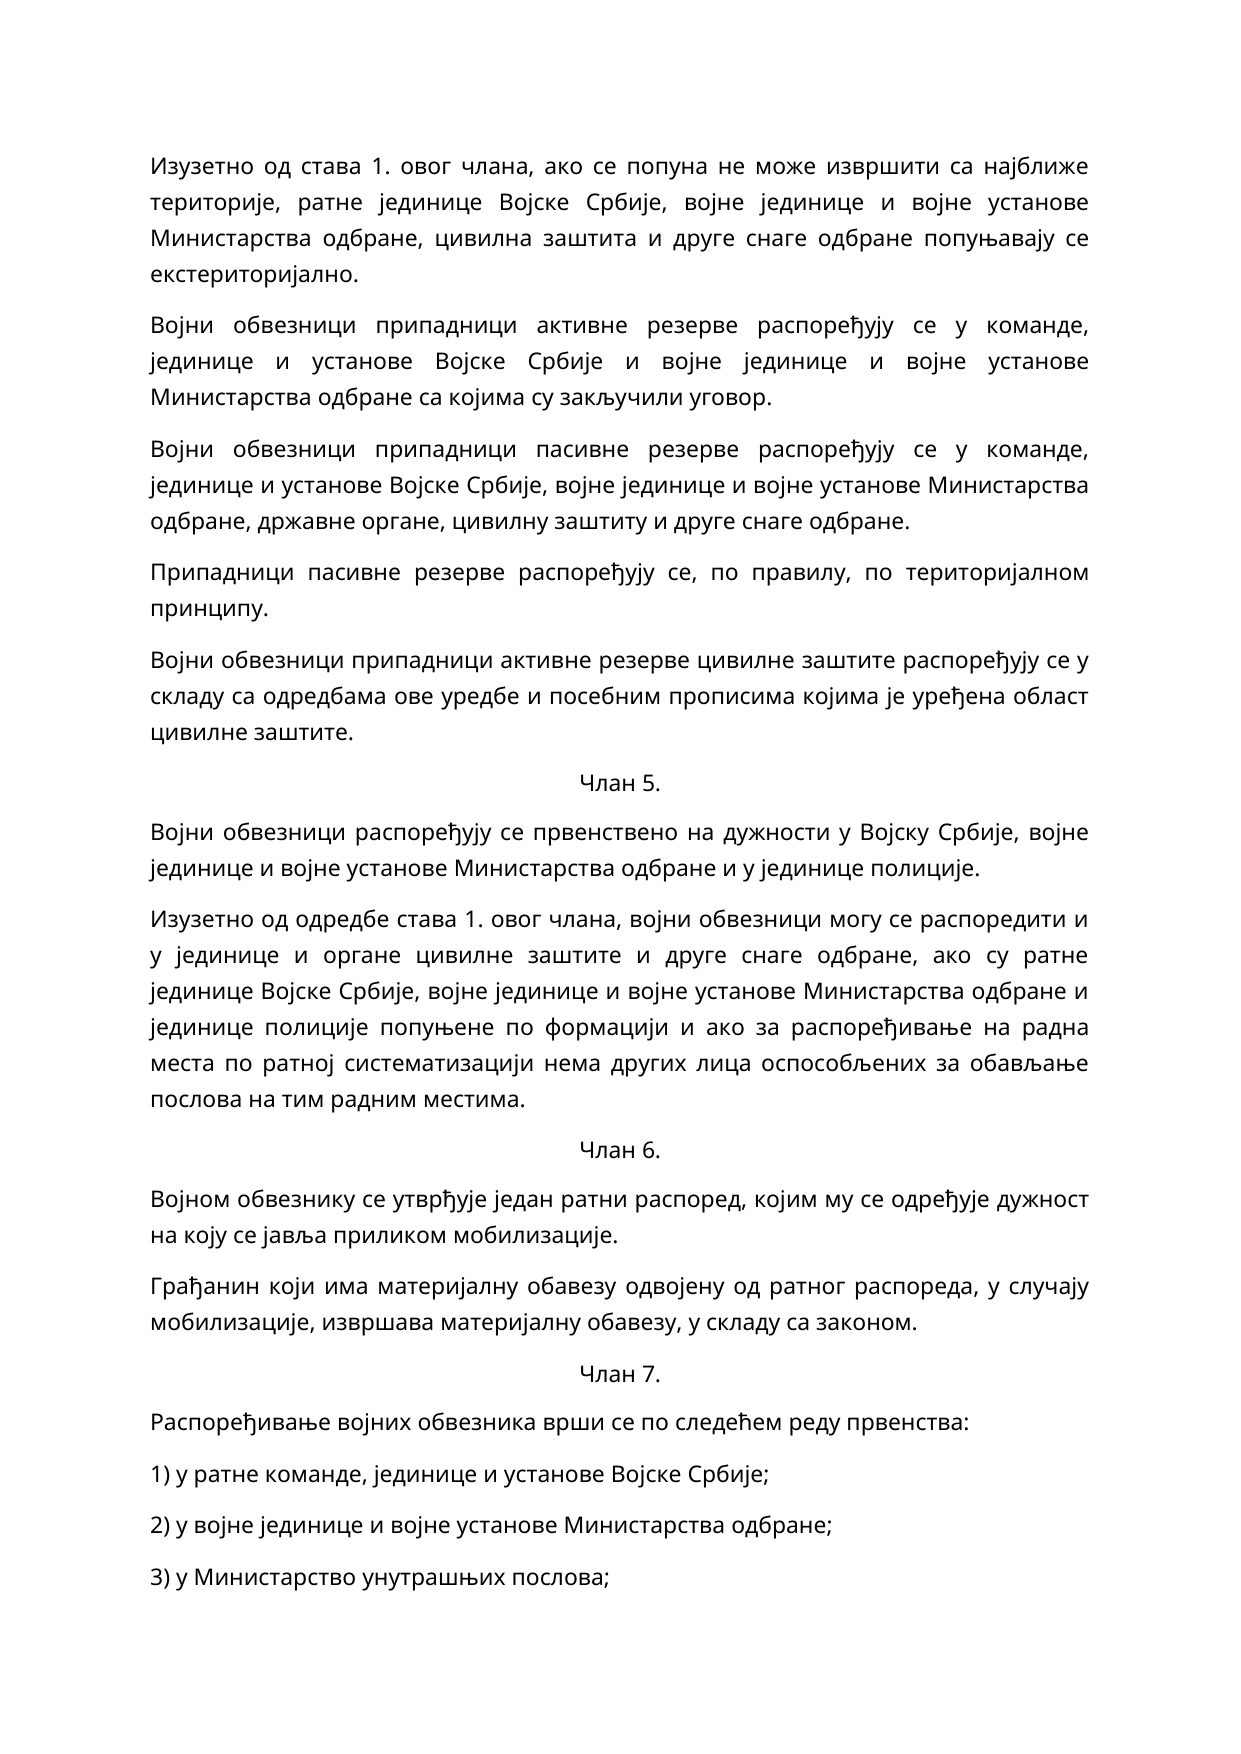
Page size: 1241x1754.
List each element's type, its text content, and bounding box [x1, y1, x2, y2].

text Распоређивање војних обвезника врши се по следећем реду првенства: [150, 1406, 1090, 1437]
text Изузетно од става 1. овог члана, ако се попуна не може извршити са најближе територије, ратне јединице Војске Србије, војне јединице и војне установе Министарства одбране, цивилна заштита и друге снаге одбране попуњавају се екстериторијално. [150, 150, 1090, 289]
text Војни обвезници припадници активне резерве распоређују се у команде, јединице и установе Војске Србије и војне јединице и војне установе Министарства одбране са којима су закључили уговор. [150, 309, 1090, 412]
text 2) у војне јединице и војне установе Министарства одбране; [150, 1509, 1090, 1541]
text Војни обвезници припадници активне резерве цивилне заштите распоређују се у складу са одредбама ове уредбе и посебним прописима којима је уређена област цивилне заштите. [150, 644, 1090, 747]
text Војни обвезници припадници пасивне резерве распоређују се у команде, јединице и установе Војске Србије, војне јединице и војне установе Министарства одбране, државне органе, цивилну заштиту и друге снаге одбране. [150, 433, 1090, 536]
text Војном обвезнику се утврђује један ратни распоред, којим му се одређује дужност на коју се јавља приликом мобилизације. [150, 1183, 1090, 1250]
text 1) у ратне команде, јединице и установе Војске Србије; [150, 1458, 1090, 1489]
text Члан 5. [150, 767, 1090, 798]
text Изузетно од одредбе става 1. овог члана, војни обвезници могу се распоредити и у јединице и органе цивилне заштите и друге снаге одбране, ако су ратне јединице Војске Србије, војне јединице и војне установе Министарства одбране и јединице полиције попуњене по формацији и ако за распоређивање на радна места по ратној систематизацији нема других лица оспособљених за обављање послова на тим радним местима. [150, 903, 1090, 1114]
text 3) у Министарство унутрашњих послова; [150, 1561, 1090, 1592]
text Војни обвезници распоређују се првенствено на дужности у Војску Србије, војне јединице и војне установе Министарства одбране и у јединице полиције. [150, 816, 1090, 883]
text Члан 7. [150, 1358, 1090, 1389]
text Члан 6. [150, 1134, 1090, 1166]
text Припадници пасивне резерве распоређују се, по правилу, по територијалном принципу. [150, 556, 1090, 623]
text Грађанин који има материјалну обавезу одвојену од ратног распореда, у случају мобилизације, извршава материјалну обавезу, у складу са законом. [150, 1270, 1090, 1337]
